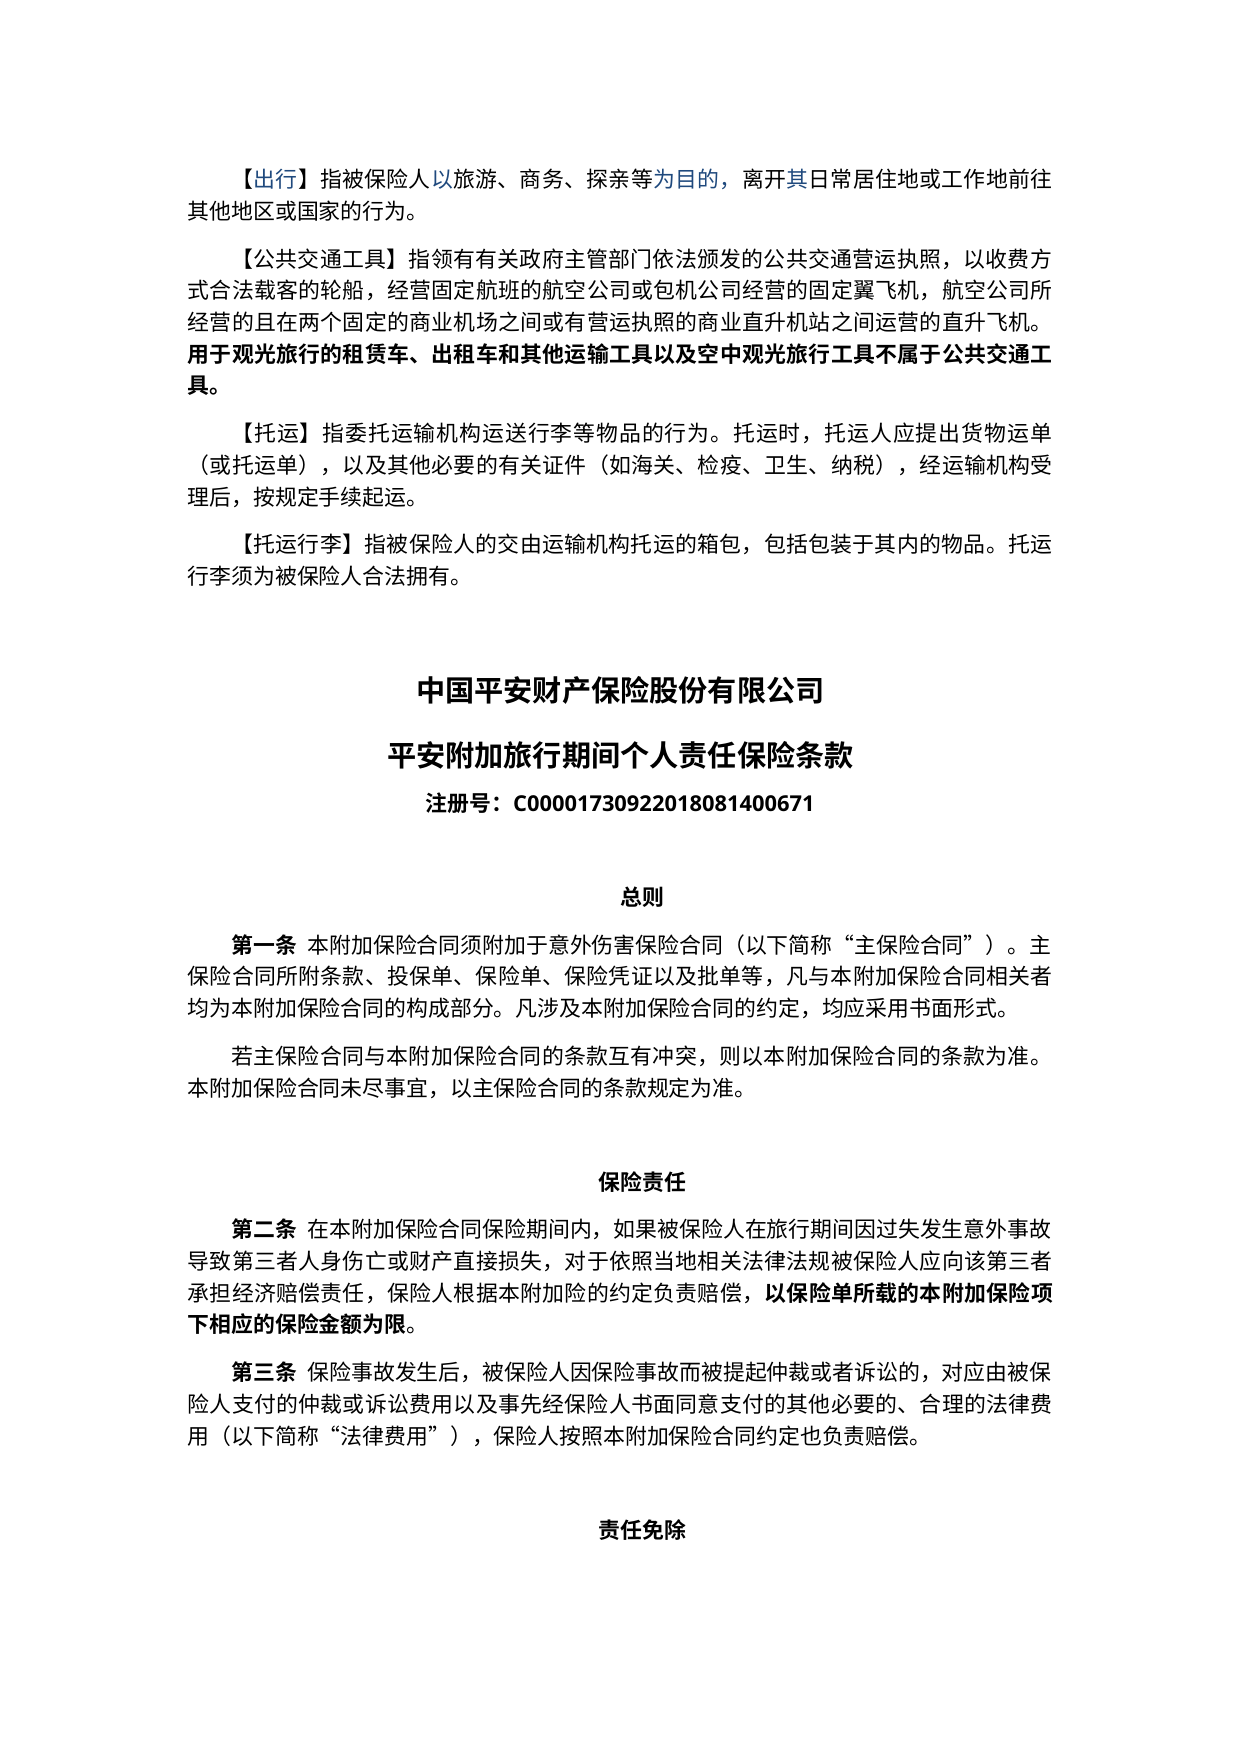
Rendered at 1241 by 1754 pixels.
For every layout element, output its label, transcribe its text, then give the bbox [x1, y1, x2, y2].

text 第一条 本附加保险合同须附加于意外伤害保险合同（以下简称“主保险合同”）。主保险合同所附条款、投保单、保险单、保险凭证以及批单等，凡与本附加保险合同相关者，均为本附加保险合同的构成部分。凡涉及本附加保险合同的约定，均应采用书面形式。 [187, 928, 1053, 1023]
text 注册号：C00001730922018081400671 [187, 786, 1053, 817]
text 中国平安财产保险股份有限公司 [187, 656, 1053, 721]
text 【公共交通工具】指领有有关政府主管部门依法颁发的公共交通营运执照，以收费方式合法载客的轮船，经营固定航班的航空公司或包机公司经营的固定翼飞机，航空公司所经营的且在两个固定的商业机场之间或有营运执照的商业直升机站之间运营的直升飞机。用于观光旅行的租赁车、出租车和其他运输工具以及空中观光旅行工具不属于公共交通工具。 [187, 242, 1053, 400]
text 总则 [187, 880, 1053, 911]
text 【托运行李】指被保险人的交由运输机构托运的箱包，包括包装于其内的物品。托运行李须为被保险人合法拥有。 [187, 527, 1053, 591]
text 第三条 保险事故发生后，被保险人因保险事故而被提起仲裁或者诉讼的，对应由被保险人支付的仲裁或诉讼费用以及事先经保险人书面同意支付的其他必要的、合理的法律费用（以下简称“法律费用”），保险人按照本附加保险合同约定也负责赔偿。 [187, 1355, 1053, 1450]
text 【出行】指被保险人以旅游、商务、探亲等为目的，离开其日常居住地或工作地前往其他地区或国家的行为。 [187, 162, 1053, 225]
text 【托运】指委托运输机构运送行李等物品的行为。托运时，托运人应提出货物运单（或托运单），以及其他必要的有关证件（如海关、检疫、卫生、纳税），经运输机构受理后，按规定手续起运。 [187, 416, 1053, 511]
text 保险责任 [187, 1164, 1053, 1196]
text 第二条 在本附加保险合同保险期间内，如果被保险人在旅行期间因过失发生意外事故导致第三者人身伤亡或财产直接损失，对于依照当地相关法律法规被保险人应向该第三者承担经济赔偿责任，保险人根据本附加险的约定负责赔偿，以保险单所载的本附加保险项下相应的保险金额为限。 [187, 1212, 1053, 1339]
text 责任免除 [187, 1513, 1053, 1544]
text 若主保险合同与本附加保险合同的条款互有冲突，则以本附加保险合同的条款为准。本附加保险合同未尽事宜，以主保险合同的条款规定为准。 [187, 1039, 1053, 1102]
text 平安附加旅行期间个人责任保险条款 [187, 721, 1053, 786]
